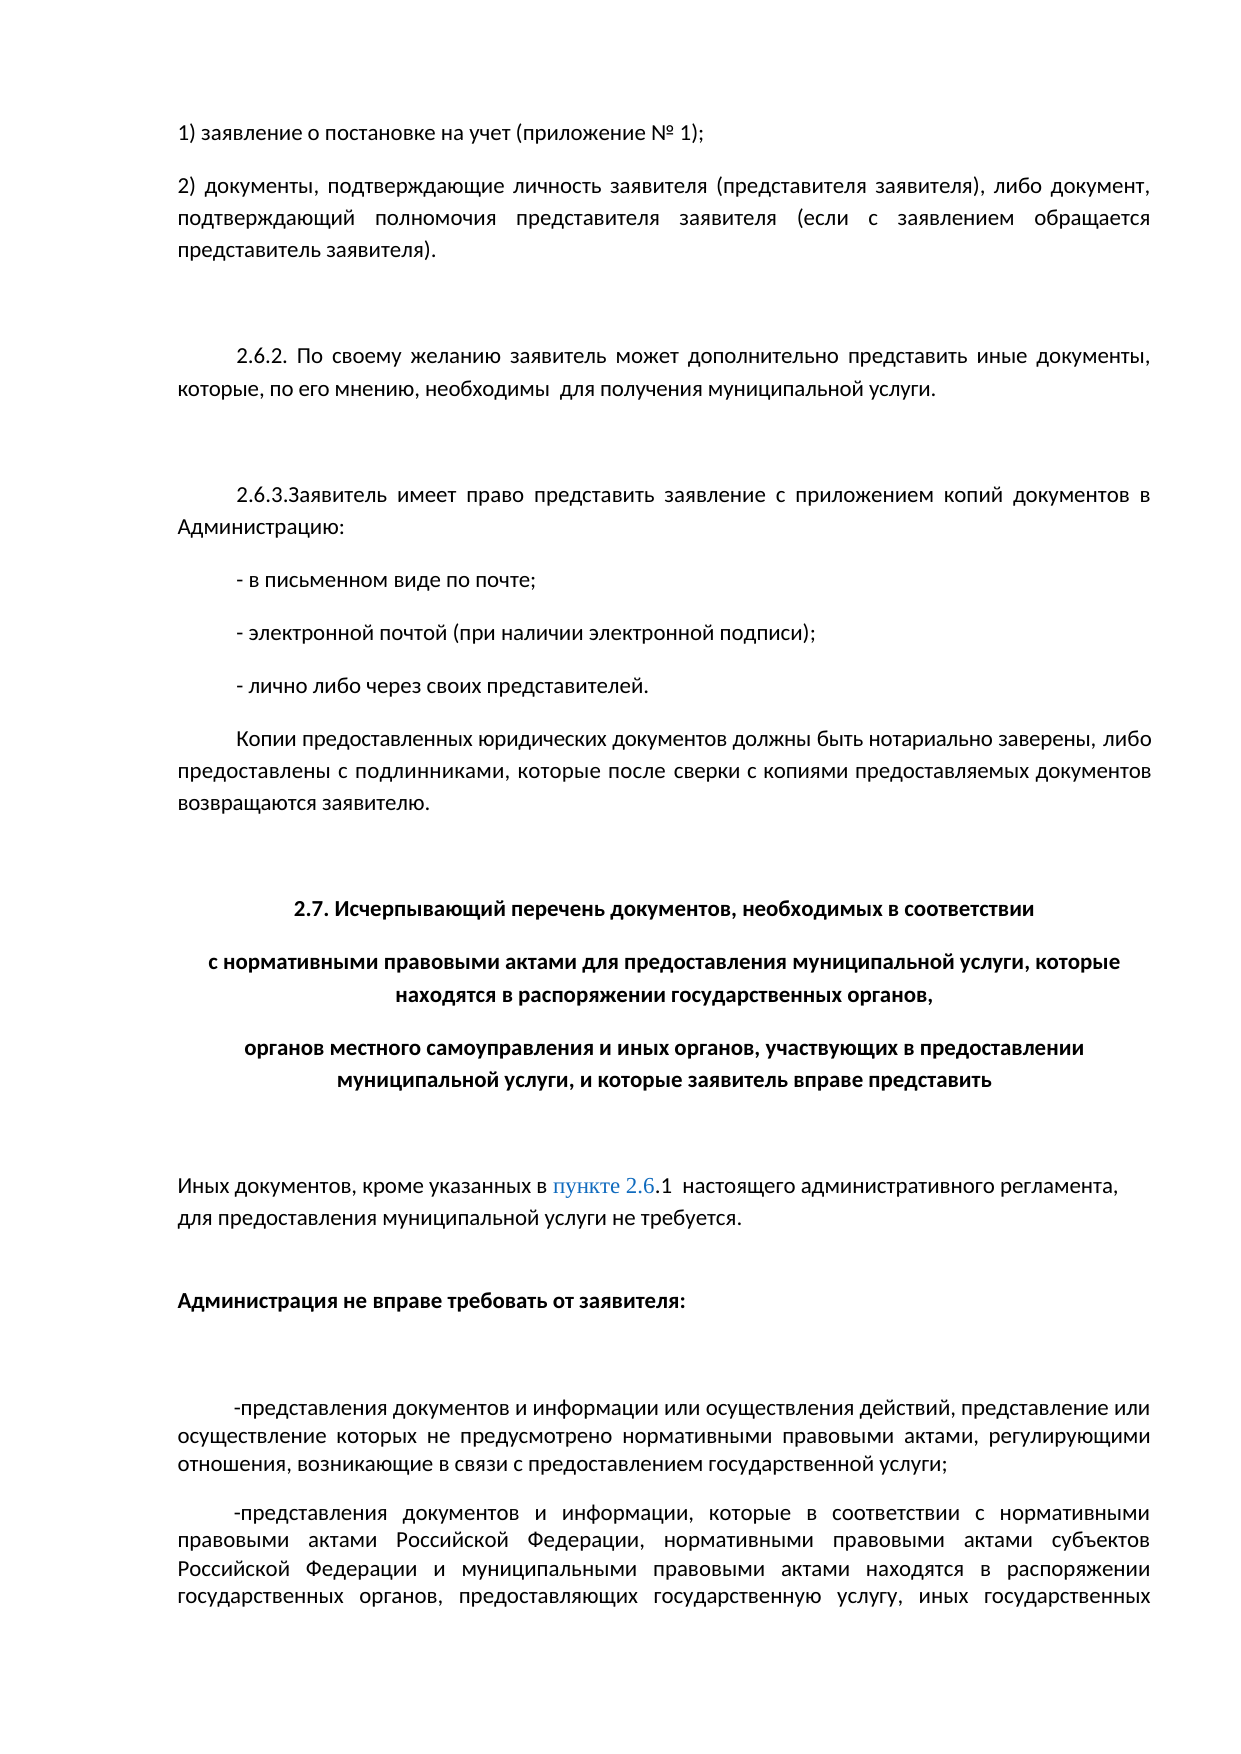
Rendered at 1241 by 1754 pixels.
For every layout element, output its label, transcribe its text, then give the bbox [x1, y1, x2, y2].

text 1) заявление о постановке на учет (приложение № 1); [177, 118, 1152, 146]
text органов местного самоуправления и иных органов, участвующих в предоставлении муниципальной услуги, и которые заявитель вправе представить [177, 1033, 1152, 1093]
text -представления документов и информации или осуществления действий, представление или осуществление которых не предусмотрено нормативными правовыми актами, регулирующими отношения, возникающие в связи с предоставлением государственной услуги; [177, 1393, 1152, 1477]
text Администрация не вправе требовать от заявителя: [177, 1287, 1152, 1315]
text Иных документов, кроме указанных в пункте 2.6.1 настоящего административного регламента, для предоставления муниципальной услуги не требуется. [177, 1171, 1152, 1231]
text 2) документы, подтверждающие личность заявителя (представителя заявителя), либо документ, подтверждающий полномочия представителя заявителя (если с заявлением обращается представитель заявителя). [177, 171, 1152, 263]
text - лично либо через своих представителей. [177, 671, 1152, 699]
text с нормативными правовыми актами для предоставления муниципальной услуги, которые находятся в распоряжении государственных органов, [177, 947, 1152, 1008]
text - электронной почтой (при наличии электронной подписи); [177, 618, 1152, 646]
text - в письменном виде по почте; [177, 565, 1152, 593]
text 2.6.2. По своему желанию заявитель может дополнительно представить иные документы, которые, по его мнению, необходимы для получения муниципальной услуги. [177, 342, 1152, 402]
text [177, 1498, 1152, 1610]
text 2.7. Исчерпывающий перечень документов, необходимых в соответствии [177, 894, 1152, 922]
text 2.6.3.Заявитель имеет право представить заявление с приложением копий документов в Администрацию: [177, 480, 1152, 540]
text Копии предоставленных юридических документов должны быть нотариально заверены, либо предоставлены с подлинниками, которые после сверки с копиями предоставляемых документов возвращаются заявителю. [177, 724, 1152, 816]
